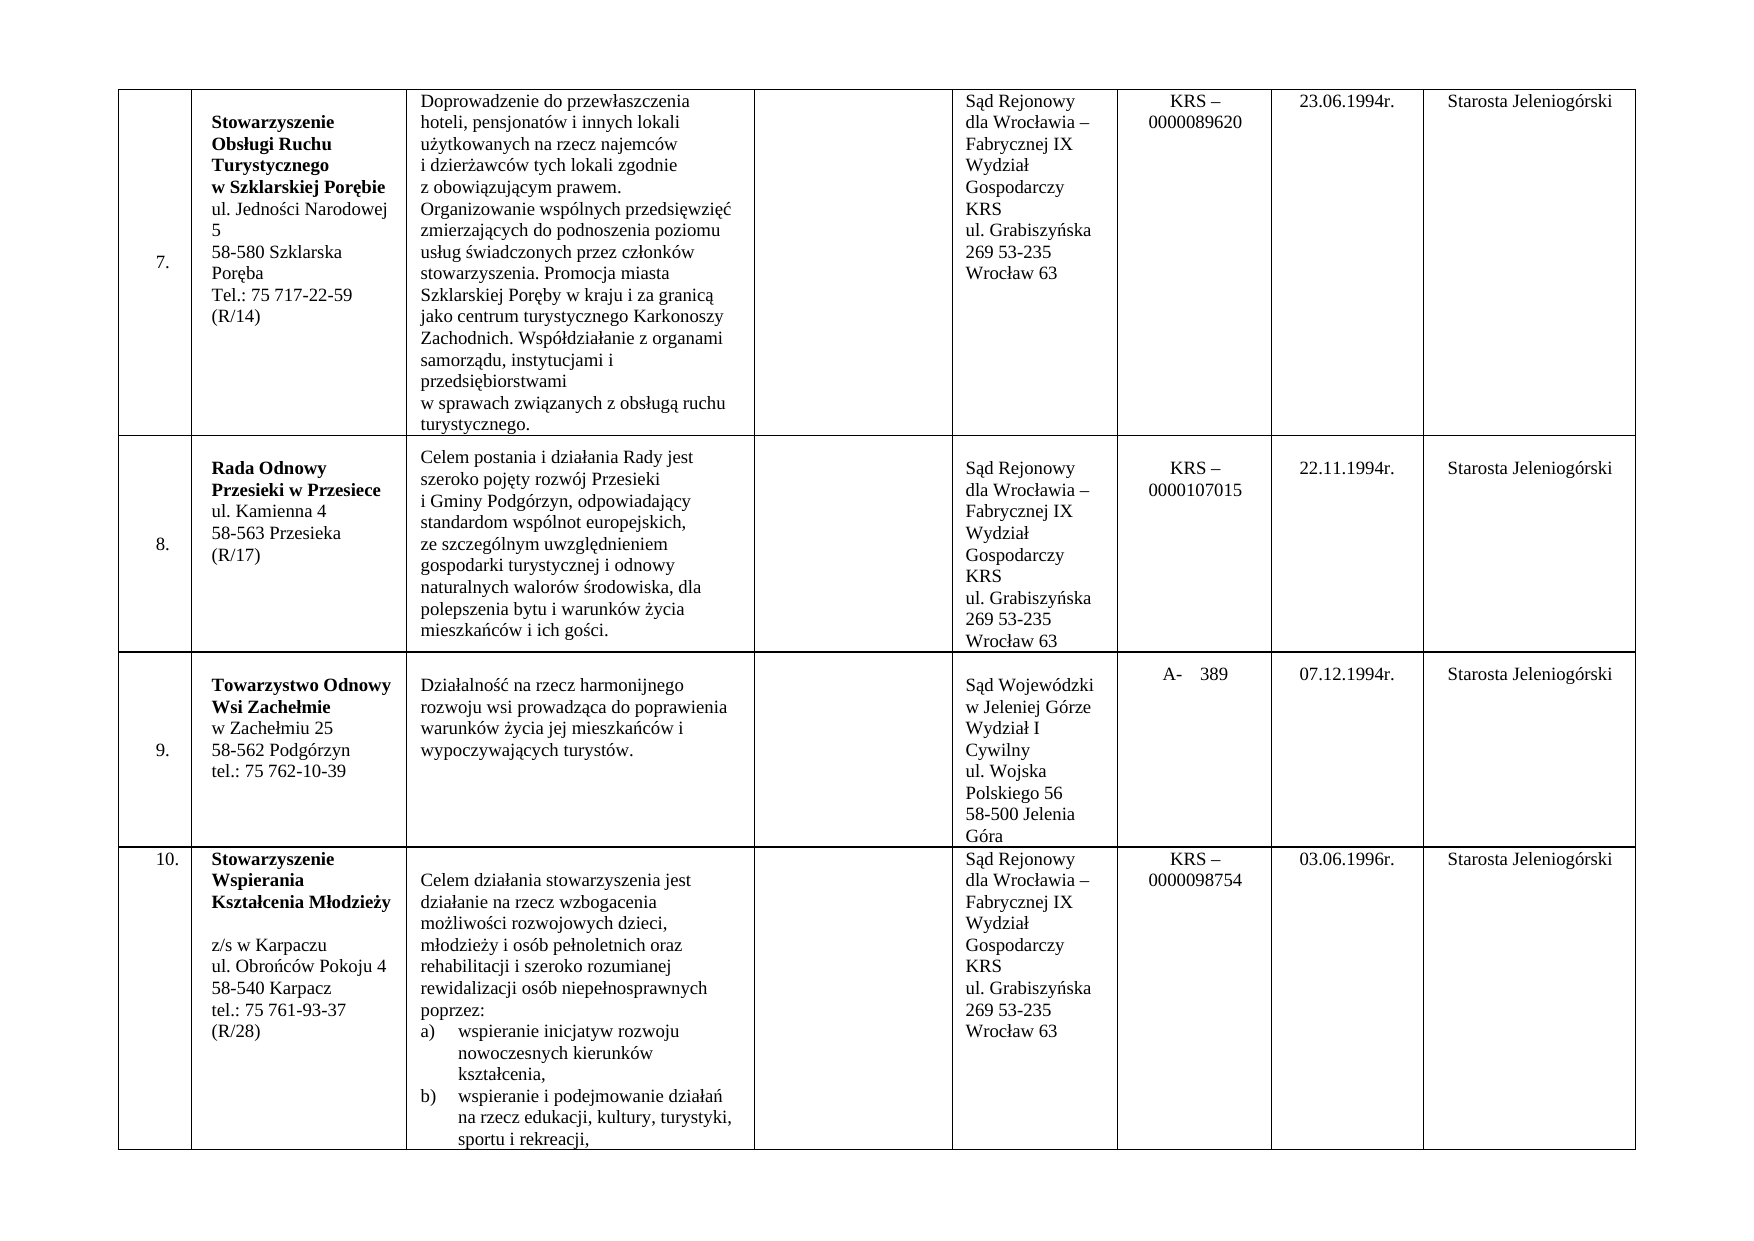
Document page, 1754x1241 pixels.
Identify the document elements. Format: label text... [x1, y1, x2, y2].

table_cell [1424, 90, 1635, 435]
table_cell 23.06.1994r. [1272, 90, 1423, 435]
table_cell Sąd Rejonowy dla Wrocławia – Fabrycznej IX Wydział Gospodarczy KRS ul. Grabiszyńska 269 53-235 Wrocław 63 [953, 436, 1117, 651]
table_cell Działalność na rzecz harmonijnego rozwoju wsi prowadząca do poprawienia warunków życia jej mieszkańców i wypoczywających turystów. [407, 653, 754, 846]
table_cell Celem postania i działania Rady jest szeroko pojęty rozwój Przesieki i Gminy Podgórzyn, odpowiadający standardom wspólnot europejskich, ze szczególnym uwzględnieniem gospodarki turystycznej i odnowy naturalnych walorów środowiska, dla polepszenia bytu i warunków życia mieszkańców i ich gości. [407, 436, 754, 651]
table_cell Starosta Jeleniogórski [1424, 436, 1635, 651]
table_cell Rada Odnowy Przesieki w Przesiece ul. Kamienna 4 58-563 Przesieka (R/17) [192, 436, 406, 651]
table_cell Stowarzyszenie Obsługi Ruchu Turystycznego w Szklarskiej Porębie ul. Jedności Narodowej 5 58-580 Szklarska Poręba Tel.: 75 717-22-59 (R/14) [192, 90, 406, 435]
table_cell 389 [1118, 653, 1271, 846]
table_cell [119, 90, 191, 435]
table_cell [755, 653, 952, 846]
table_cell [119, 653, 191, 846]
table_cell Sąd Wojewódzki w Jeleniej Górze Wydział I Cywilny ul. Wojska Polskiego 56 58-500 Jelenia Góra [953, 653, 1117, 846]
table_cell 03.06.1996r. [1272, 848, 1423, 1149]
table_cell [1424, 848, 1635, 1149]
table_cell [119, 436, 191, 651]
table_cell Towarzystwo Odnowy Wsi Zachełmie w Zachełmiu 25 58-562 Podgórzyn tel.: 75 762-10-39 [192, 653, 406, 846]
table_cell KRS – 0000107015 [1118, 436, 1271, 651]
table_cell 22.11.1994r. [1272, 436, 1423, 651]
table_cell KRS – 0000098754 [1118, 848, 1271, 1149]
table_cell [119, 848, 191, 1149]
table_cell [755, 848, 952, 1149]
table_cell Starosta Jeleniogórski [1424, 653, 1635, 846]
table_cell 07.12.1994r. [1272, 653, 1423, 846]
table_cell [755, 436, 952, 651]
table_cell Doprowadzenie do przewłaszczenia hoteli, pensjonatów i innych lokali użytkowanych na rzecz najemców i dzierżawców tych lokali zgodnie z obowiązującym prawem. Organizowanie wspólnych przedsięwzięć zmierzających do podnoszenia poziomu usług świadczonych przez członków stowarzyszenia. Promocja miasta Szklarskiej Poręby w kraju i za granicą jako centrum turystycznego Karkonoszy Zachodnich. Współdziałanie z organami samorządu, instytucjami i przedsiębiorstwami w sprawach związanych z obsługą ruchu turystycznego. [407, 90, 754, 435]
table_cell [755, 90, 952, 435]
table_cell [192, 848, 406, 1149]
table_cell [953, 848, 1117, 1149]
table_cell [407, 848, 754, 1149]
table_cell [953, 90, 1117, 435]
table_cell KRS – 0000089620 [1118, 90, 1271, 435]
